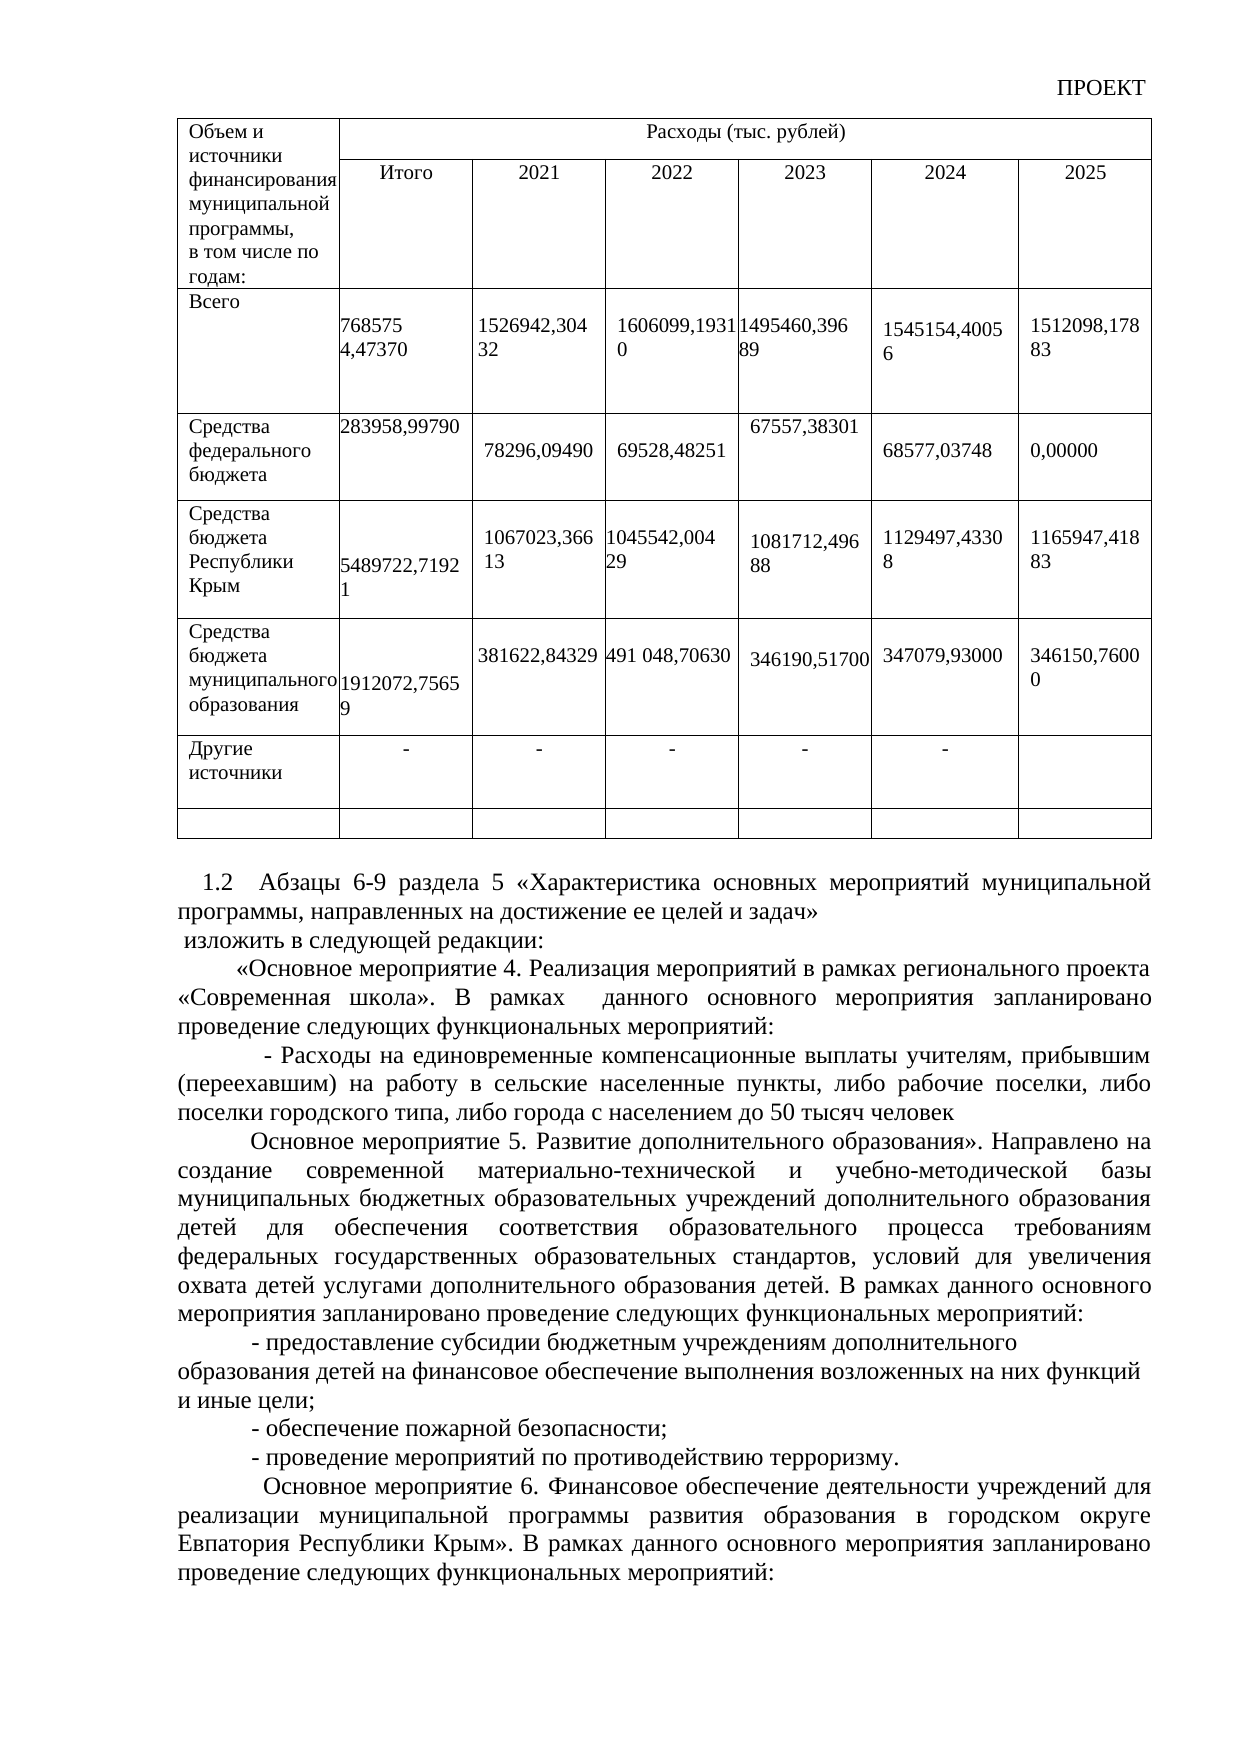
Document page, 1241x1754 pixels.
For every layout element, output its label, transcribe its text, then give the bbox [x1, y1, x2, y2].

table_cell [1019, 809, 1151, 838]
text Основное мероприятие 5. Развитие дополнительного образования». Направлено на создание современной материально-технической и учебно-методической базы муниципальных бюджетных образовательных учреждений дополнительного образования детей для обеспечения соответствия образовательного процесса требованиям федеральных государственных образовательных стандартов, условий для увеличения охвата детей услугами дополнительного образования детей. В рамках данного основного мероприятия запланировано проведение следующих функциональных мероприятий: [177, 1126, 1152, 1327]
table_cell 347079,93000 [872, 619, 1018, 735]
table_cell - [872, 736, 1018, 808]
table_cell Средства бюджета муниципального образования [178, 619, 339, 735]
table_cell - [473, 736, 605, 808]
table_cell [473, 809, 605, 838]
table_cell 2024 [872, 160, 1018, 288]
table_cell 1045542,004 29 [606, 501, 738, 618]
table_cell Всего [178, 289, 339, 413]
table_cell 68577,03748 [872, 414, 1018, 500]
table_cell 283958,99790 [340, 414, 472, 500]
table_cell 1165947,41883 [1019, 501, 1151, 618]
table_cell 67557,38301 [739, 414, 871, 500]
text - обеспечение пожарной безопасности; [177, 1413, 1152, 1442]
table_cell 346150,76000 [1019, 619, 1151, 735]
table_cell 2023 [739, 160, 871, 288]
text изложить в следующей редакции: [177, 925, 1152, 953]
table_cell 1129497,43308 [872, 501, 1018, 618]
table_cell 2025 [1019, 160, 1151, 288]
table_cell Другие источники [178, 736, 339, 808]
table_cell [178, 809, 339, 838]
table_cell 1545154,40056 [872, 289, 1018, 413]
text Основное мероприятие 6. Финансовое обеспечение деятельности учреждений для реализации муниципальной программы развития образования в городском округе Евпатория Республики Крым». В рамках данного основного мероприятия запланировано проведение следующих функциональных мероприятий: [177, 1471, 1152, 1586]
table_cell 69528,48251 [606, 414, 738, 500]
text «Основное мероприятие 4. Реализация мероприятий в рамках регионального проекта «Современная школа». В рамках данного основного мероприятия запланировано проведение следующих функциональных мероприятий: [177, 953, 1152, 1040]
table_cell 1512098,17883 [1019, 289, 1151, 413]
table_cell [872, 809, 1018, 838]
table_cell 1495460,396 89 [739, 289, 871, 413]
table_cell 1526942,304 32 [473, 289, 605, 413]
table_cell 381622,84329 [473, 619, 605, 735]
table_cell [340, 809, 472, 838]
table_cell [739, 809, 871, 838]
table_cell 491 048,70630 [606, 619, 738, 735]
table_cell 7685754,47370 [340, 289, 472, 413]
table_cell [1019, 736, 1151, 808]
text 1.2 Абзацы 6-9 раздела 5 «Характеристика основных мероприятий муниципальной программы, направленных на достижение ее целей и задач» [177, 867, 1152, 925]
table_cell Итого [340, 160, 472, 288]
table_header Объем и источники финансирования муниципальной программы, в том числе по годам: [178, 119, 339, 288]
table_cell Средства бюджета Республики Крым [178, 501, 339, 618]
table_cell [606, 809, 738, 838]
table_cell 346190,51700 [739, 619, 871, 735]
table_cell 0,00000 [1019, 414, 1151, 500]
table_cell Средства федерального бюджета [178, 414, 339, 500]
table_cell 1912072,75659 [340, 619, 472, 735]
table_cell - [739, 736, 871, 808]
table_cell 5489722,71921 [340, 501, 472, 618]
text - Расходы на единовременные компенсационные выплаты учителям, прибывшим (переехавшим) на работу в сельские населенные пункты, либо рабочие поселки, либо поселки городского типа, либо города с населением до 50 тысяч человек [177, 1040, 1152, 1126]
text - предоставление субсидии бюджетным учреждениям дополнительного образования детей на финансовое обеспечение выполнения возложенных на них функций и иные цели; [177, 1327, 1152, 1413]
text - проведение мероприятий по противодействию терроризму. [177, 1442, 1152, 1471]
table_cell 1081712,49688 [739, 501, 871, 618]
table_cell 1067023,36613 [473, 501, 605, 618]
table_cell 2022 [606, 160, 738, 288]
table_cell - [606, 736, 738, 808]
table_cell 2021 [473, 160, 605, 288]
table_cell 1606099,19310 [606, 289, 738, 413]
table_header Расходы (тыс. рублей) [340, 119, 1151, 159]
table_cell 78296,09490 [473, 414, 605, 500]
table_cell - [340, 736, 472, 808]
